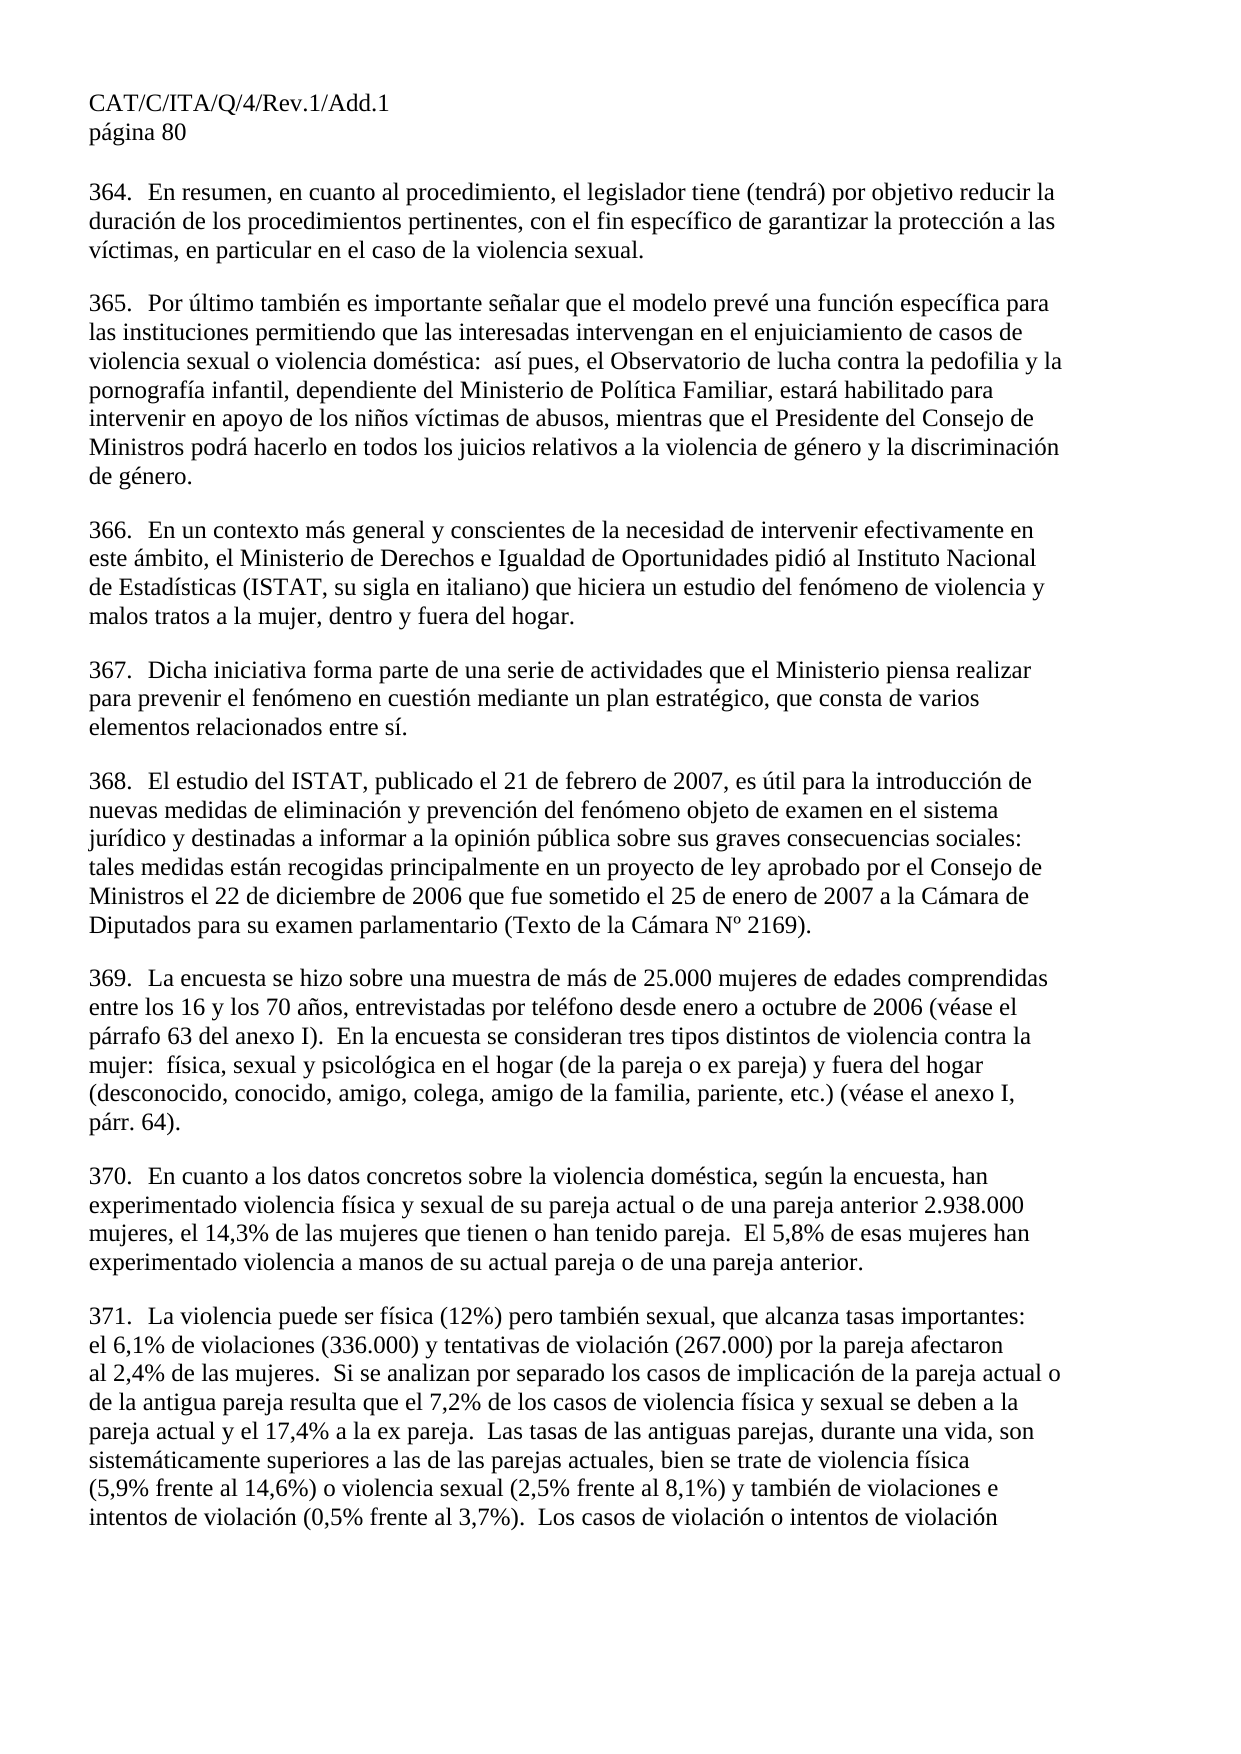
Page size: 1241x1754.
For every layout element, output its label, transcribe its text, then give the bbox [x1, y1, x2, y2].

text 369. La encuesta se hizo sobre una muestra de más de 25.000 mujeres de edades comprendidas entre los 16 y los 70 años, entrevistadas por teléfono desde enero a octubre de 2006 (véase el párrafo 63 del anexo I). En la encuesta se consideran tres tipos distintos de violencia contra la mujer: física, sexual y psicológica en el hogar (de la pareja o ex pareja) y fuera del hogar (desconocido, conocido, amigo, colega, amigo de la familia, pariente, etc.) (véase el anexo I, párr. 64). [88, 963, 1063, 1136]
text 364. En resumen, en cuanto al procedimiento, el legislador tiene (tendrá) por objetivo reducir la duración de los procedimientos pertinentes, con el fin específico de garantizar la protección a las víctimas, en particular en el caso de la violencia sexual. [88, 177, 1063, 263]
text 370. En cuanto a los datos concretos sobre la violencia doméstica, según la encuesta, han experimentado violencia física y sexual de su pareja actual o de una pareja anterior 2.938.000 mujeres, el 14,3% de las mujeres que tienen o han tenido pareja. El 5,8% de esas mujeres han experimentado violencia a manos de su actual pareja o de una pareja anterior. [88, 1161, 1063, 1276]
text 368. El estudio del ISTAT, publicado el 21 de febrero de 2007, es útil para la introducción de nuevas medidas de eliminación y prevención del fenómeno objeto de examen en el sistema jurídico y destinadas a informar a la opinión pública sobre sus graves consecuencias sociales: tales medidas están recogidas principalmente en un proyecto de ley aprobado por el Consejo de Ministros el 22 de diciembre de 2006 que fue sometido el 25 de enero de 2007 a la Cámara de Diputados para su examen parlamentario (Texto de la Cámara Nº 2169). [88, 766, 1063, 938]
text 366. En un contexto más general y conscientes de la necesidad de intervenir efectivamente en este ámbito, el Ministerio de Derechos e Igualdad de Oportunidades pidió al Instituto Nacional de Estadísticas (ISTAT, su sigla en italiano) que hiciera un estudio del fenómeno de violencia y malos tratos a la mujer, dentro y fuera del hogar. [88, 515, 1063, 630]
text 367. Dicha iniciativa forma parte de una serie de actividades que el Ministerio piensa realizar para prevenir el fenómeno en cuestión mediante un plan estratégico, que consta de varios elementos relacionados entre sí. [88, 655, 1063, 741]
text 365. Por último también es importante señalar que el modelo prevé una función específica para las instituciones permitiendo que las interesadas intervengan en el enjuiciamiento de casos de violencia sexual o violencia doméstica: así pues, el Observatorio de lucha contra la pedofilia y la pornografía infantil, dependiente del Ministerio de Política Familiar, estará habilitado para intervenir en apoyo de los niños víctimas de abusos, mientras que el Presidente del Consejo de Ministros podrá hacerlo en todos los juicios relativos a la violencia de género y la discriminación de género. [88, 288, 1063, 490]
